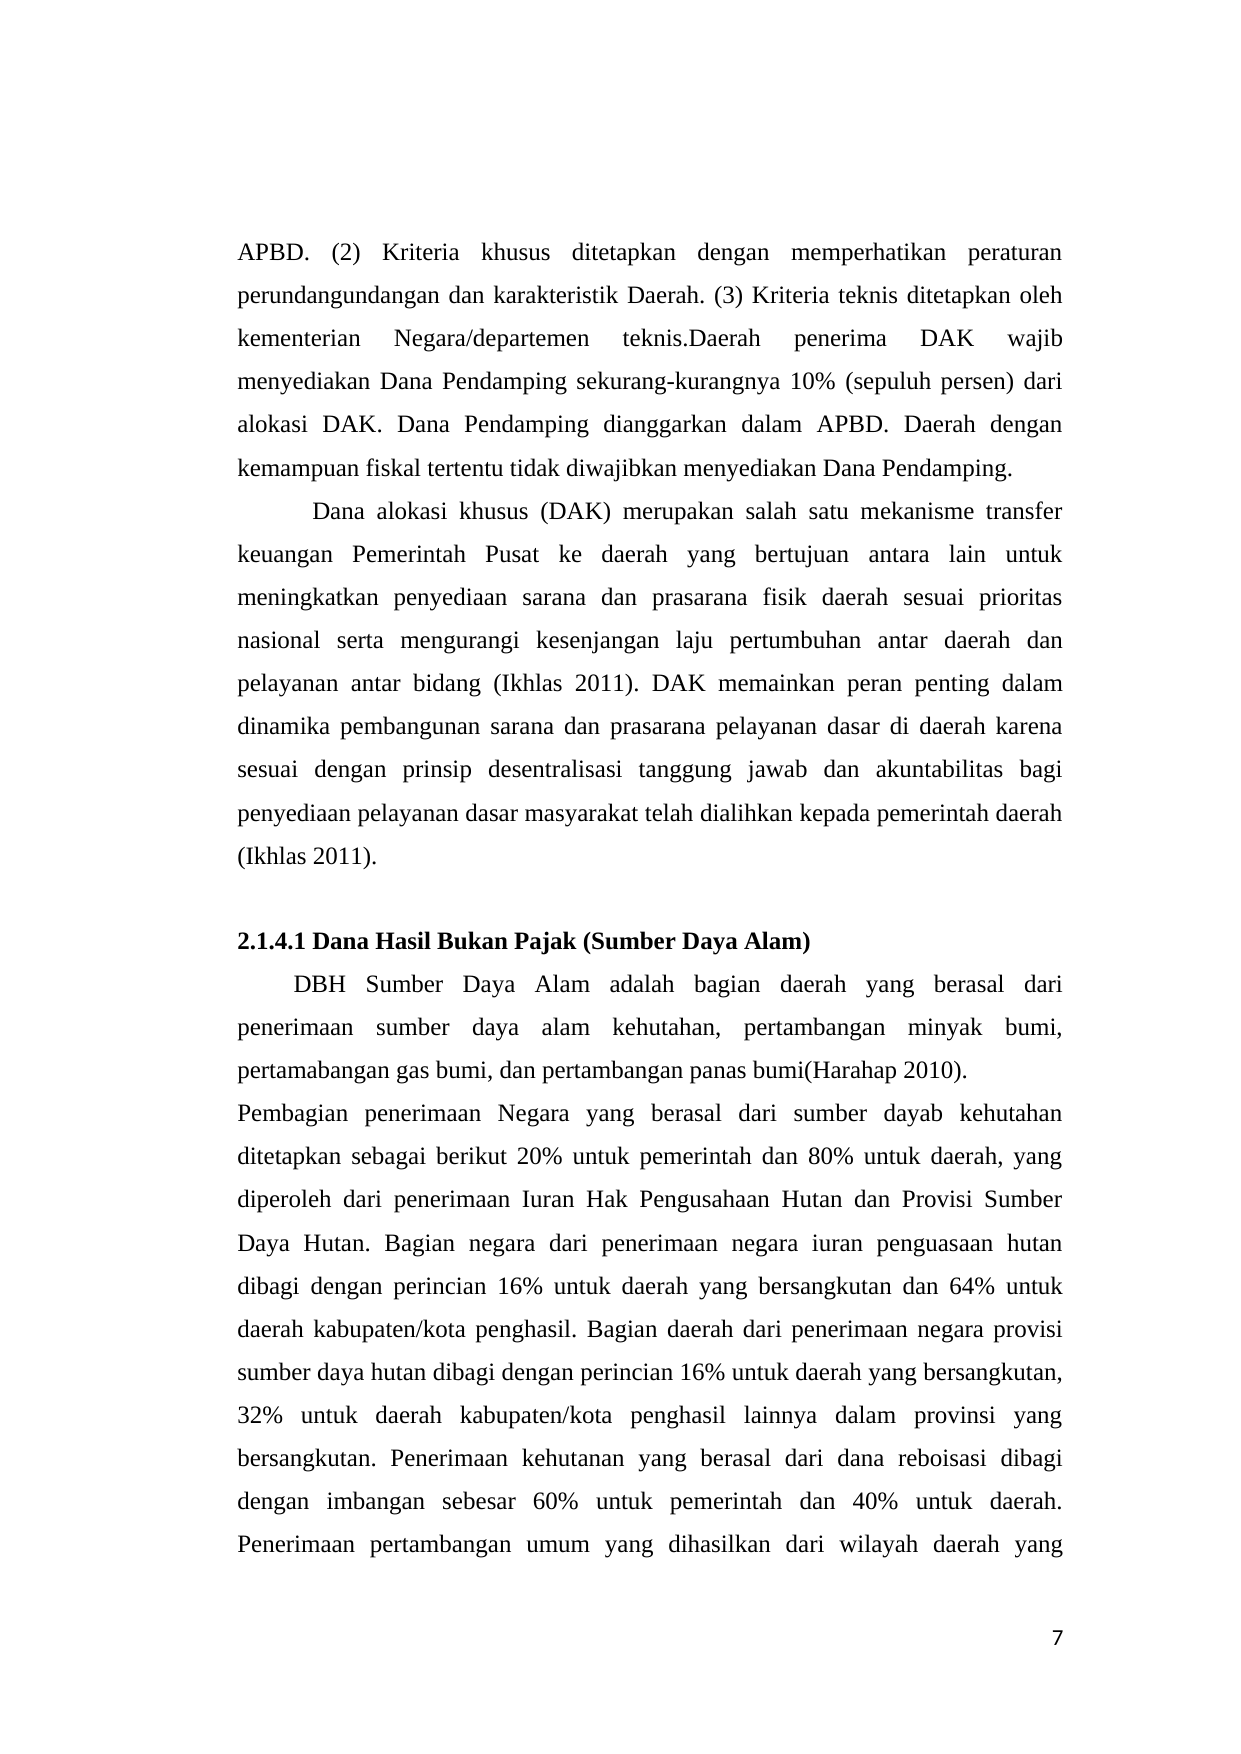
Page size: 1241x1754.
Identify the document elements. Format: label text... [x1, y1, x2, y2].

text 2.1.4.1 Dana Hasil Bukan Pajak (Sumber Daya Alam) [237, 926, 1063, 954]
text DBH Sumber Daya Alam adalah bagian daerah yang berasal dari penerimaan sumber daya alam kehutahan, pertambangan minyak bumi, pertamabangan gas bumi, dan pertambangan panas bumi(Harahap 2010). [237, 969, 1063, 1084]
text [237, 237, 1063, 481]
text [237, 1098, 1063, 1558]
text Dana alokasi khusus (DAK) merupakan salah satu mekanisme transfer keuangan Pemerintah Pusat ke daerah yang bertujuan antara lain untuk meningkatkan penyediaan sarana dan prasarana fisik daerah sesuai prioritas nasional serta mengurangi kesenjangan laju pertumbuhan antar daerah dan pelayanan antar bidang (Ikhlas 2011). DAK memainkan peran penting dalam dinamika pembangunan sarana dan prasarana pelayanan dasar di daerah karena sesuai dengan prinsip desentralisasi tanggung jawab dan akuntabilitas bagi penyediaan pelayanan dasar masyarakat telah dialihkan kepada pemerintah daerah (Ikhlas 2011). [237, 496, 1063, 869]
